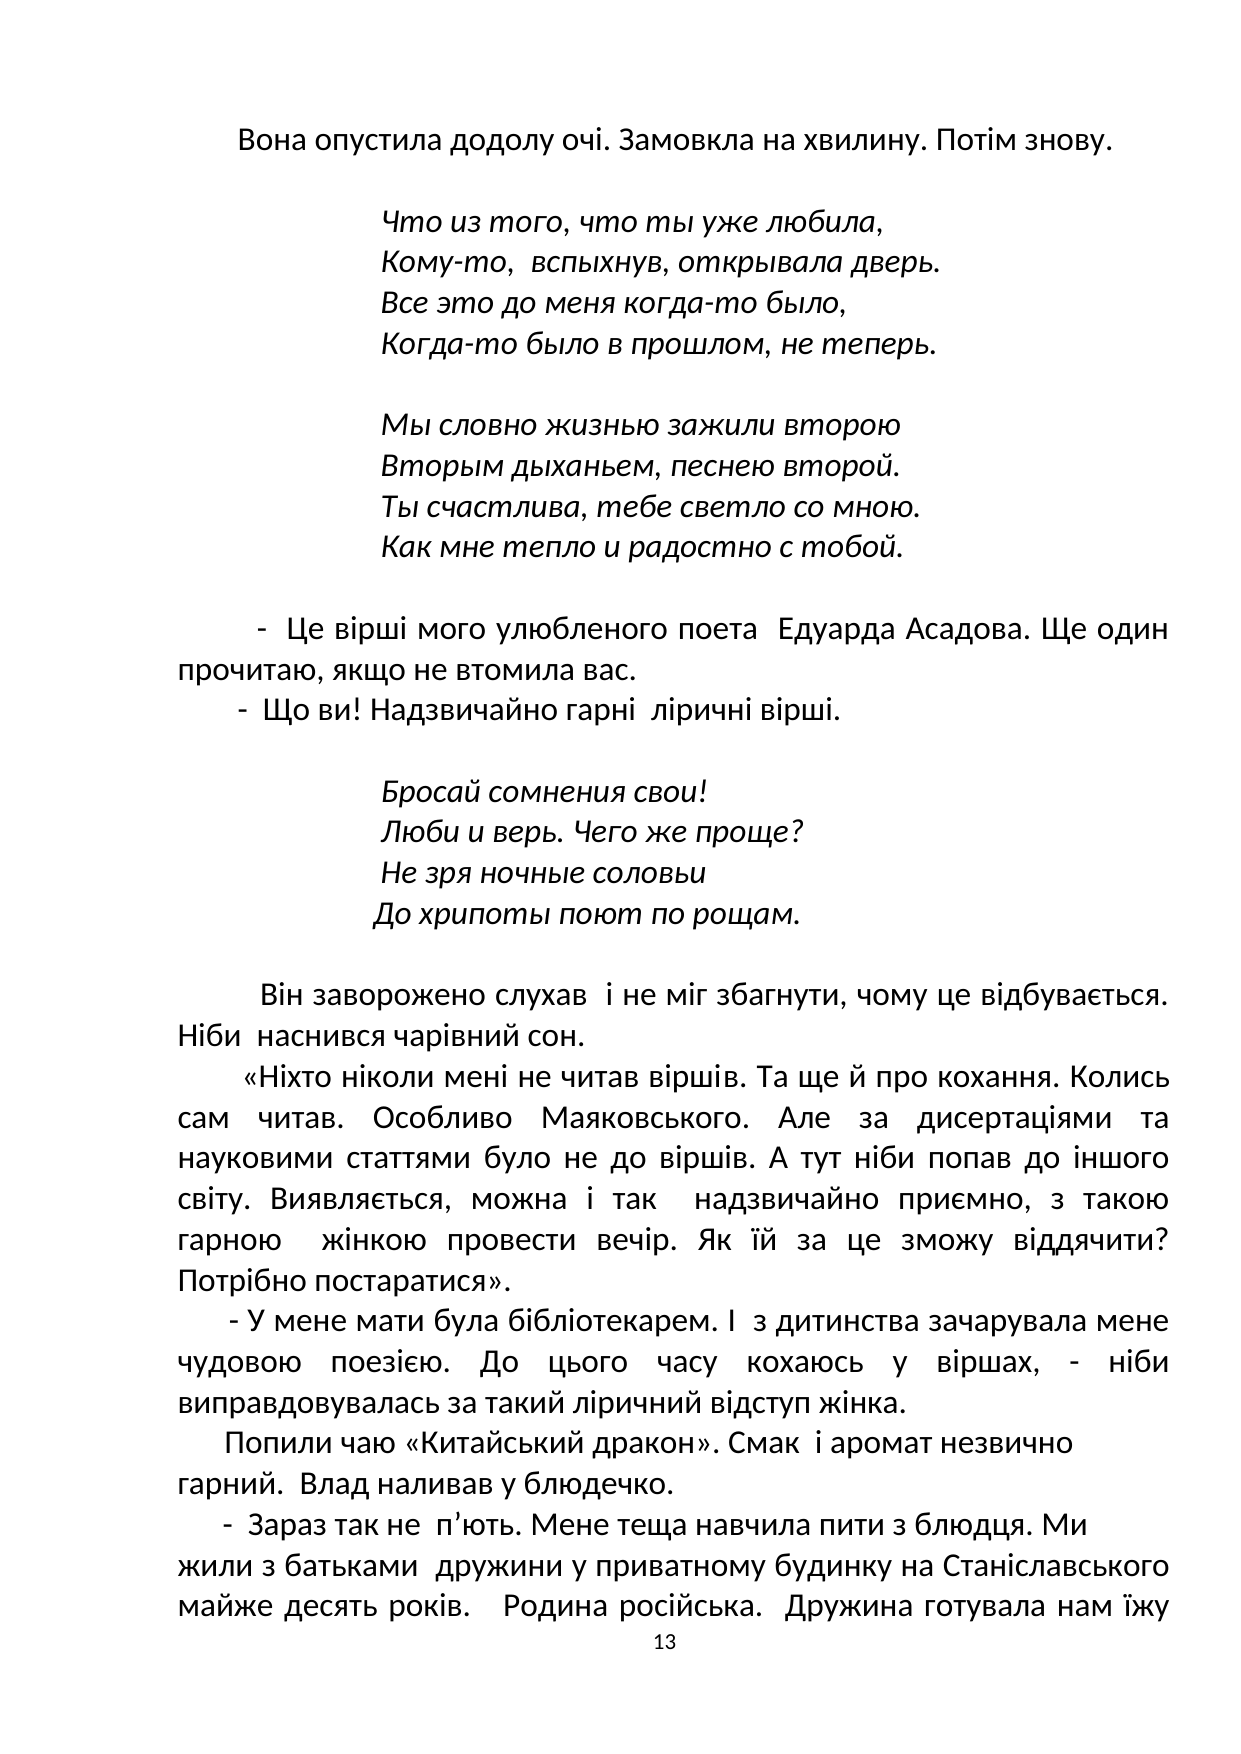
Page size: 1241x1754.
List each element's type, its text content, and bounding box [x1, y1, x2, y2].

text Мы словно жизнью зажили второю [177, 403, 1171, 444]
text гарний. Влад наливав у блюдечко. [177, 1462, 1171, 1503]
text - Зараз так не п’ють. Мене теща навчила пити з блюдця. Ми [177, 1503, 1171, 1544]
text Бросай сомнения свои! [177, 770, 1171, 811]
text Люби и верь. Чего же проще? [177, 811, 1171, 851]
text Не зря ночные соловьи [177, 851, 1171, 892]
text Вторым дыханьем, песнею второй. [177, 444, 1171, 485]
text «Ніхто ніколи мені не читав віршів. Та ще й про кохання. Колись сам читав. Особливо Маяковського. Але за дисертаціями та науковими статтями було не до віршів. А тут ніби попав до іншого світу. Виявляється, можна і так надзвичайно приємно, з такою гарною жінкою провести вечір. Як їй за це зможу віддячити? Потрібно постаратися». [177, 1055, 1171, 1299]
text Все это до меня когда-то было, [177, 281, 1171, 322]
text Кому-то, вспыхнув, открывала дверь. [177, 240, 1171, 281]
text До хрипоты поют по рощам. [177, 892, 1171, 933]
text Ты счастлива, тебе светло со мною. [177, 485, 1171, 525]
text - Що ви! Надзвичайно гарні ліричні вірші. [177, 688, 1171, 729]
text Что из того, что ты уже любила, [177, 199, 1171, 240]
text Він заворожено слухав і не міг збагнути, чому це відбувається. Ніби наснився чарівний сон. [177, 973, 1171, 1055]
text - Це вірші мого улюбленого поета Едуарда Асадова. Ще один прочитаю, якщо не втомила вас. [177, 607, 1171, 688]
text Как мне тепло и радостно с тобой. [177, 525, 1171, 566]
text Когда-то было в прошлом, не теперь. [177, 322, 1171, 362]
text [177, 1544, 1171, 1625]
text Вона опустила додолу очі. Замовкла на хвилину. Потім знову. [177, 118, 1171, 159]
text - У мене мати була бібліотекарем. І з дитинства зачарувала мене чудовою поезією. До цього часу кохаюсь у віршах, - ніби виправдовувалась за такий ліричний відступ жінка. [177, 1299, 1171, 1421]
text Попили чаю «Китайський дракон». Смак і аромат незвично [224, 1421, 1171, 1462]
